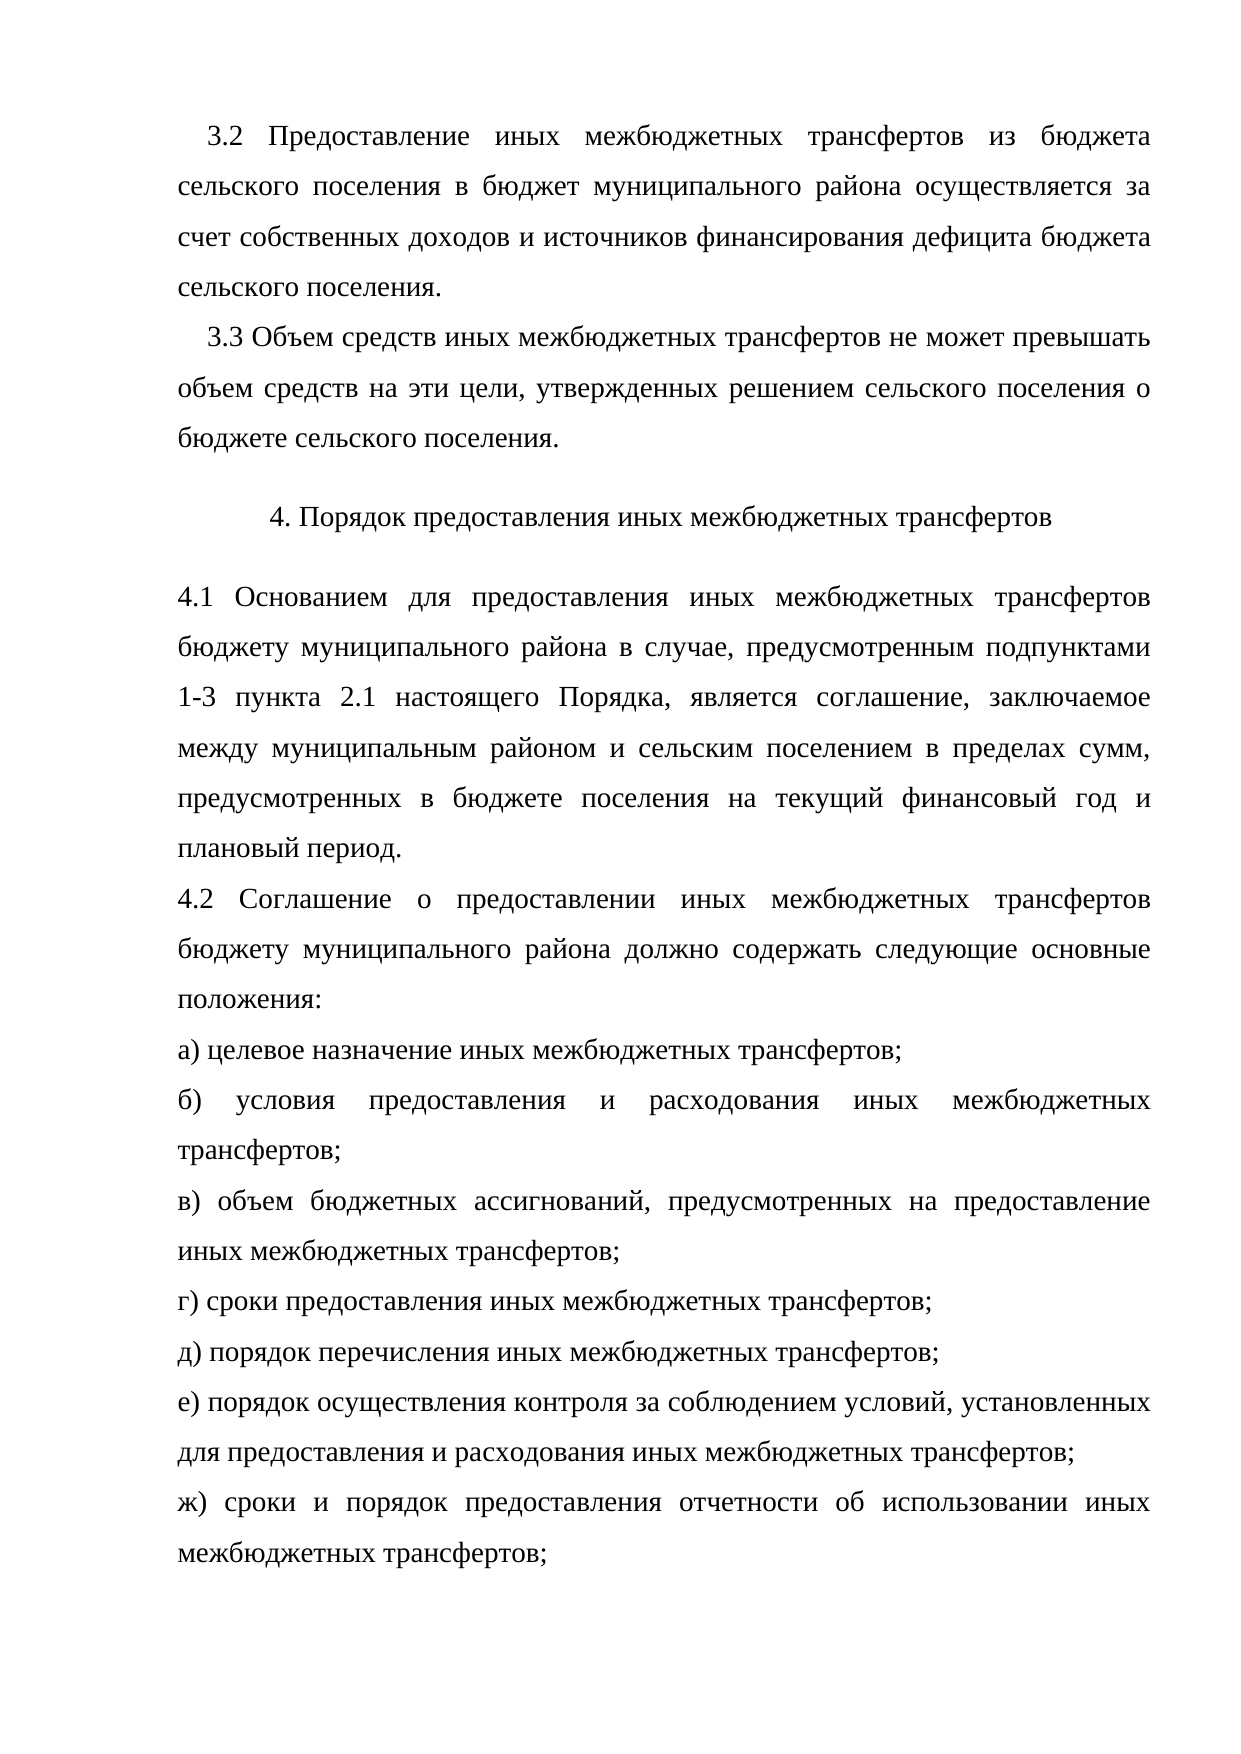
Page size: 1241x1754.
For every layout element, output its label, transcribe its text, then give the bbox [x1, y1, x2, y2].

text б) условия предоставления и расходования иных межбюджетных трансфертов; [177, 1082, 1152, 1166]
text 4. Порядок предоставления иных межбюджетных трансфертов [177, 499, 1152, 533]
text 3.3 Объем средств иных межбюджетных трансфертов не может превышать объем средств на эти цели, утвержденных решением сельского поселения о бюджете сельского поселения. [177, 319, 1152, 453]
text е) порядок осуществления контроля за соблюдением условий, установленных для предоставления и расходования иных межбюджетных трансфертов; [177, 1384, 1152, 1468]
text г) сроки предоставления иных межбюджетных трансфертов; [177, 1283, 1152, 1317]
text в) объем бюджетных ассигнований, предусмотренных на предоставление иных межбюджетных трансфертов; [177, 1183, 1152, 1267]
text ж) сроки и порядок предоставления отчетности об использовании иных межбюджетных трансфертов; [177, 1484, 1152, 1568]
text д) порядок перечисления иных межбюджетных трансфертов; [177, 1334, 1152, 1367]
text а) целевое назначение иных межбюджетных трансфертов; [177, 1032, 1152, 1065]
text 4.2 Соглашение о предоставлении иных межбюджетных трансфертов бюджету муниципального района должно содержать следующие основные положения: [177, 881, 1152, 1015]
text 4.1 Основанием для предоставления иных межбюджетных трансфертов бюджету муниципального района в случае, предусмотренным подпунктами 1-3 пункта 2.1 настоящего Порядка, является соглашение, заключаемое между муниципальным районом и сельским поселением в пределах сумм, предусмотренных в бюджете поселения на текущий финансовый год и плановый период. [177, 579, 1152, 864]
text 3.2 Предоставление иных межбюджетных трансфертов из бюджета сельского поселения в бюджет муниципального района осуществляется за счет собственных доходов и источников финансирования дефицита бюджета сельского поселения. [177, 118, 1152, 303]
